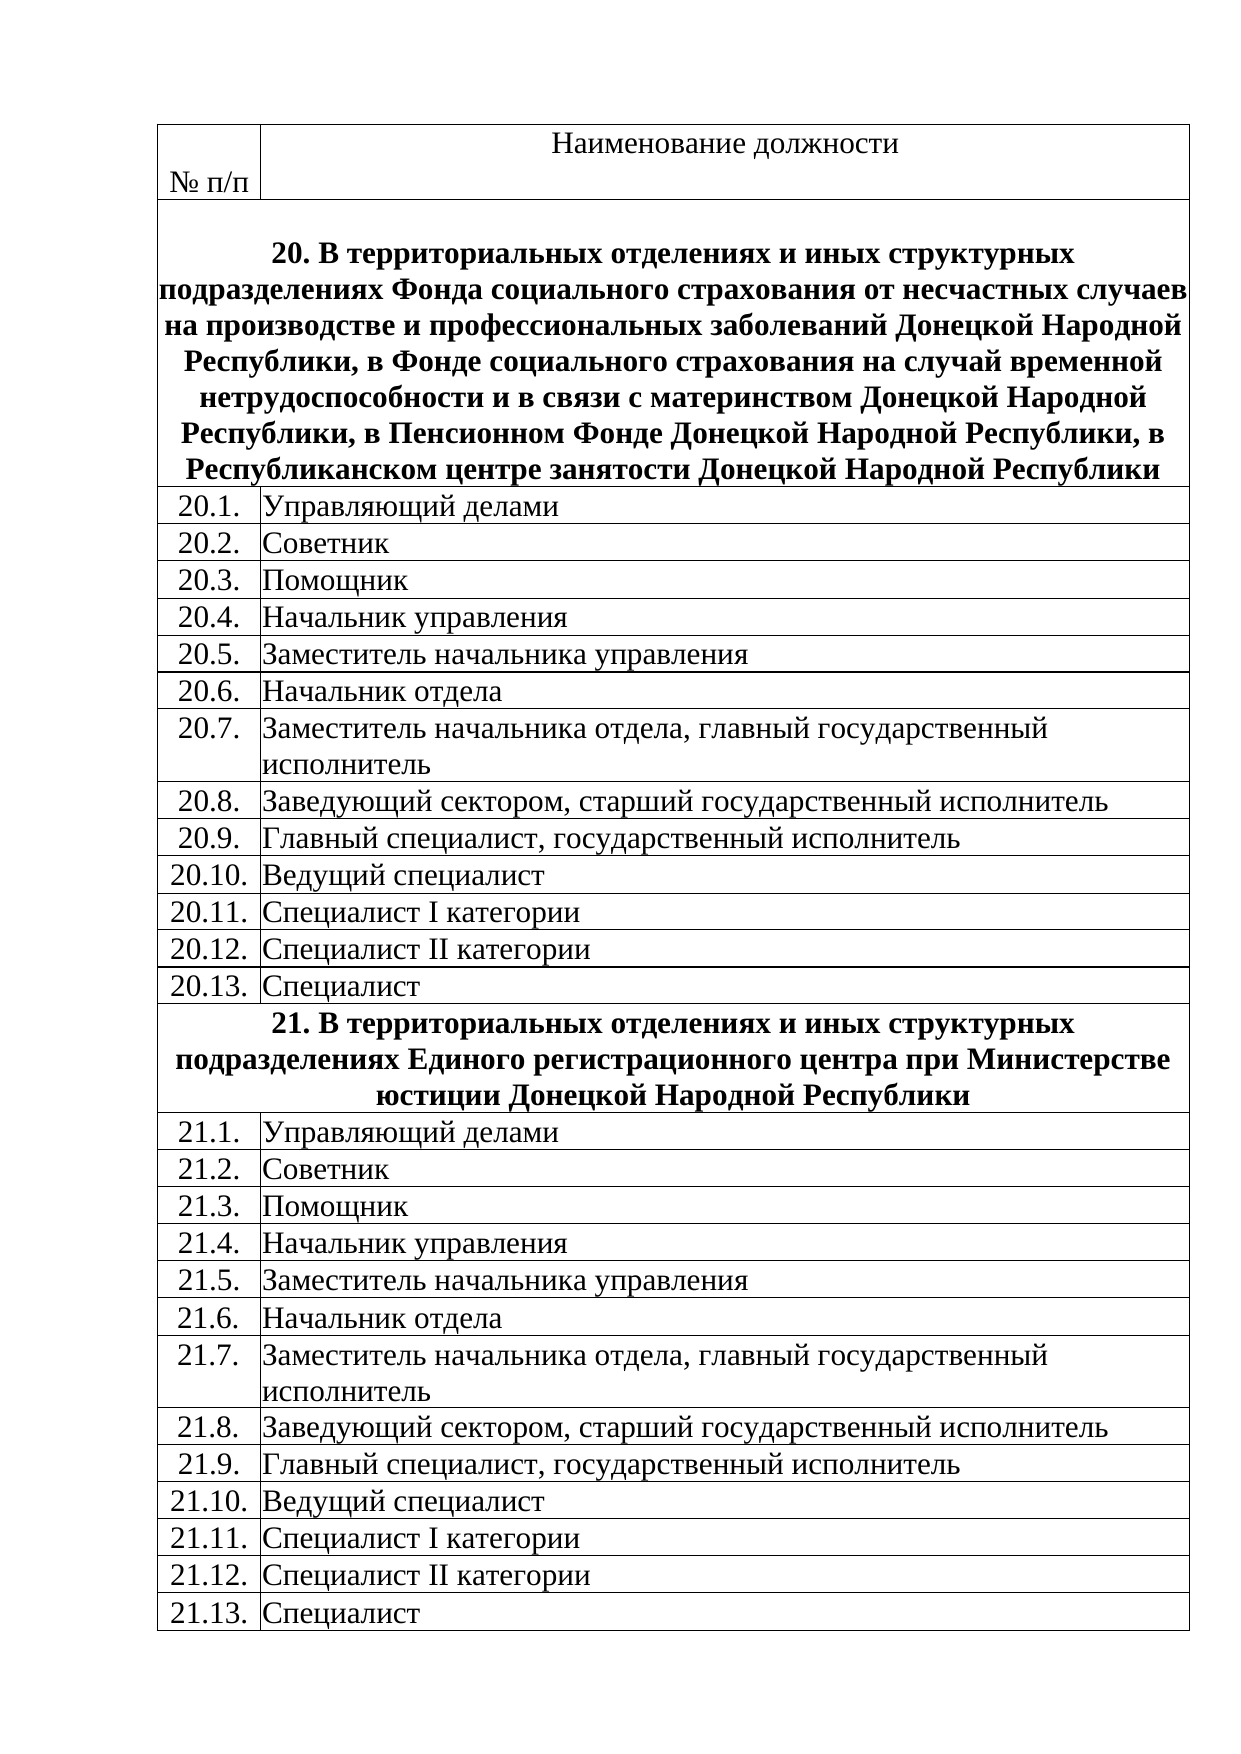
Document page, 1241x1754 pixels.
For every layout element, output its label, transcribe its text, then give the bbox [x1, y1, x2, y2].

table_cell 20.2. [158, 524, 260, 560]
table_cell Управляющий делами [261, 487, 1189, 523]
table_cell Специалист [261, 968, 1189, 1003]
table_cell Специалист I категории [261, 1519, 1189, 1555]
table_cell 21.3. [158, 1187, 260, 1223]
table_cell Начальник отдела [261, 1298, 1189, 1335]
table_cell 21.4. [158, 1224, 260, 1260]
table_cell 20.9. [158, 819, 260, 855]
table_cell 20.1. [158, 487, 260, 523]
table_cell Советник [261, 1150, 1189, 1186]
table_cell 20.5. [158, 636, 260, 671]
table_cell 21.9. [158, 1445, 260, 1481]
table_cell 21.13. [158, 1593, 260, 1630]
table_cell Помощник [261, 1187, 1189, 1223]
table_cell 21.8. [158, 1408, 260, 1444]
table_cell Управляющий делами [261, 1113, 1189, 1149]
table_cell 21. В территориальных отделениях и иных структурных подразделениях Единого регистрационного центра при Министерстве юстиции Донецкой Народной Республики [158, 1004, 1189, 1112]
table_cell Ведущий специалист [261, 856, 1189, 892]
table_cell 20.11. [158, 894, 260, 929]
table_cell Заместитель начальника отдела, главный государственный исполнитель [261, 709, 1189, 781]
table_cell 21.10. [158, 1482, 260, 1518]
table_cell Главный специалист, государственный исполнитель [261, 819, 1189, 855]
table_cell Главный специалист, государственный исполнитель [261, 1445, 1189, 1481]
table_cell 21.12. [158, 1556, 260, 1592]
table_cell 21.1. [158, 1113, 260, 1149]
table_header Наименование должности [261, 125, 1189, 199]
table_cell Начальник управления [261, 1224, 1189, 1260]
table_cell Специалист I категории [261, 894, 1189, 929]
table_cell 20.10. [158, 856, 260, 892]
table_cell 21.5. [158, 1261, 260, 1297]
table_cell 20.7. [158, 709, 260, 781]
table_cell 20.12. [158, 930, 260, 966]
table_cell 21.7. [158, 1336, 260, 1407]
table_cell Ведущий специалист [261, 1482, 1189, 1518]
table_cell Заведующий сектором, старший государственный исполнитель [261, 1408, 1189, 1444]
table_cell 21.6. [158, 1298, 260, 1335]
table_header № п/п [158, 125, 260, 199]
table_cell Заместитель начальника отдела, главный государственный исполнитель [261, 1336, 1189, 1407]
table_cell Заместитель начальника управления [261, 636, 1189, 671]
table_cell Специалист [261, 1593, 1189, 1630]
table_cell Заместитель начальника управления [261, 1261, 1189, 1297]
table_cell Советник [261, 524, 1189, 560]
table_cell 21.2. [158, 1150, 260, 1186]
table_cell 20.6. [158, 673, 260, 708]
table_cell Начальник управления [261, 599, 1189, 634]
table_cell Помощник [261, 561, 1189, 597]
table_cell 20.8. [158, 782, 260, 817]
table_cell 20. В территориальных отделениях и иных структурных подразделениях Фонда социального страхования от несчастных случаев на производстве и профессиональных заболеваний Донецкой Народной Республики, в Фонде социального страхования на случай временной нетрудоспособности и в связи с материнством Донецкой Народной Республики, в Пенсионном Фонде Донецкой Народной Республики, в Республиканском центре занятости Донецкой Народной Республики [158, 200, 1189, 486]
table_cell 20.4. [158, 599, 260, 634]
table_cell 21.11. [158, 1519, 260, 1555]
table_cell Начальник отдела [261, 673, 1189, 708]
table_cell 20.3. [158, 561, 260, 597]
table_cell Заведующий сектором, старший государственный исполнитель [261, 782, 1189, 817]
table_cell 20.13. [158, 968, 260, 1003]
table_cell Специалист II категории [261, 930, 1189, 966]
table_cell Специалист II категории [261, 1556, 1189, 1592]
